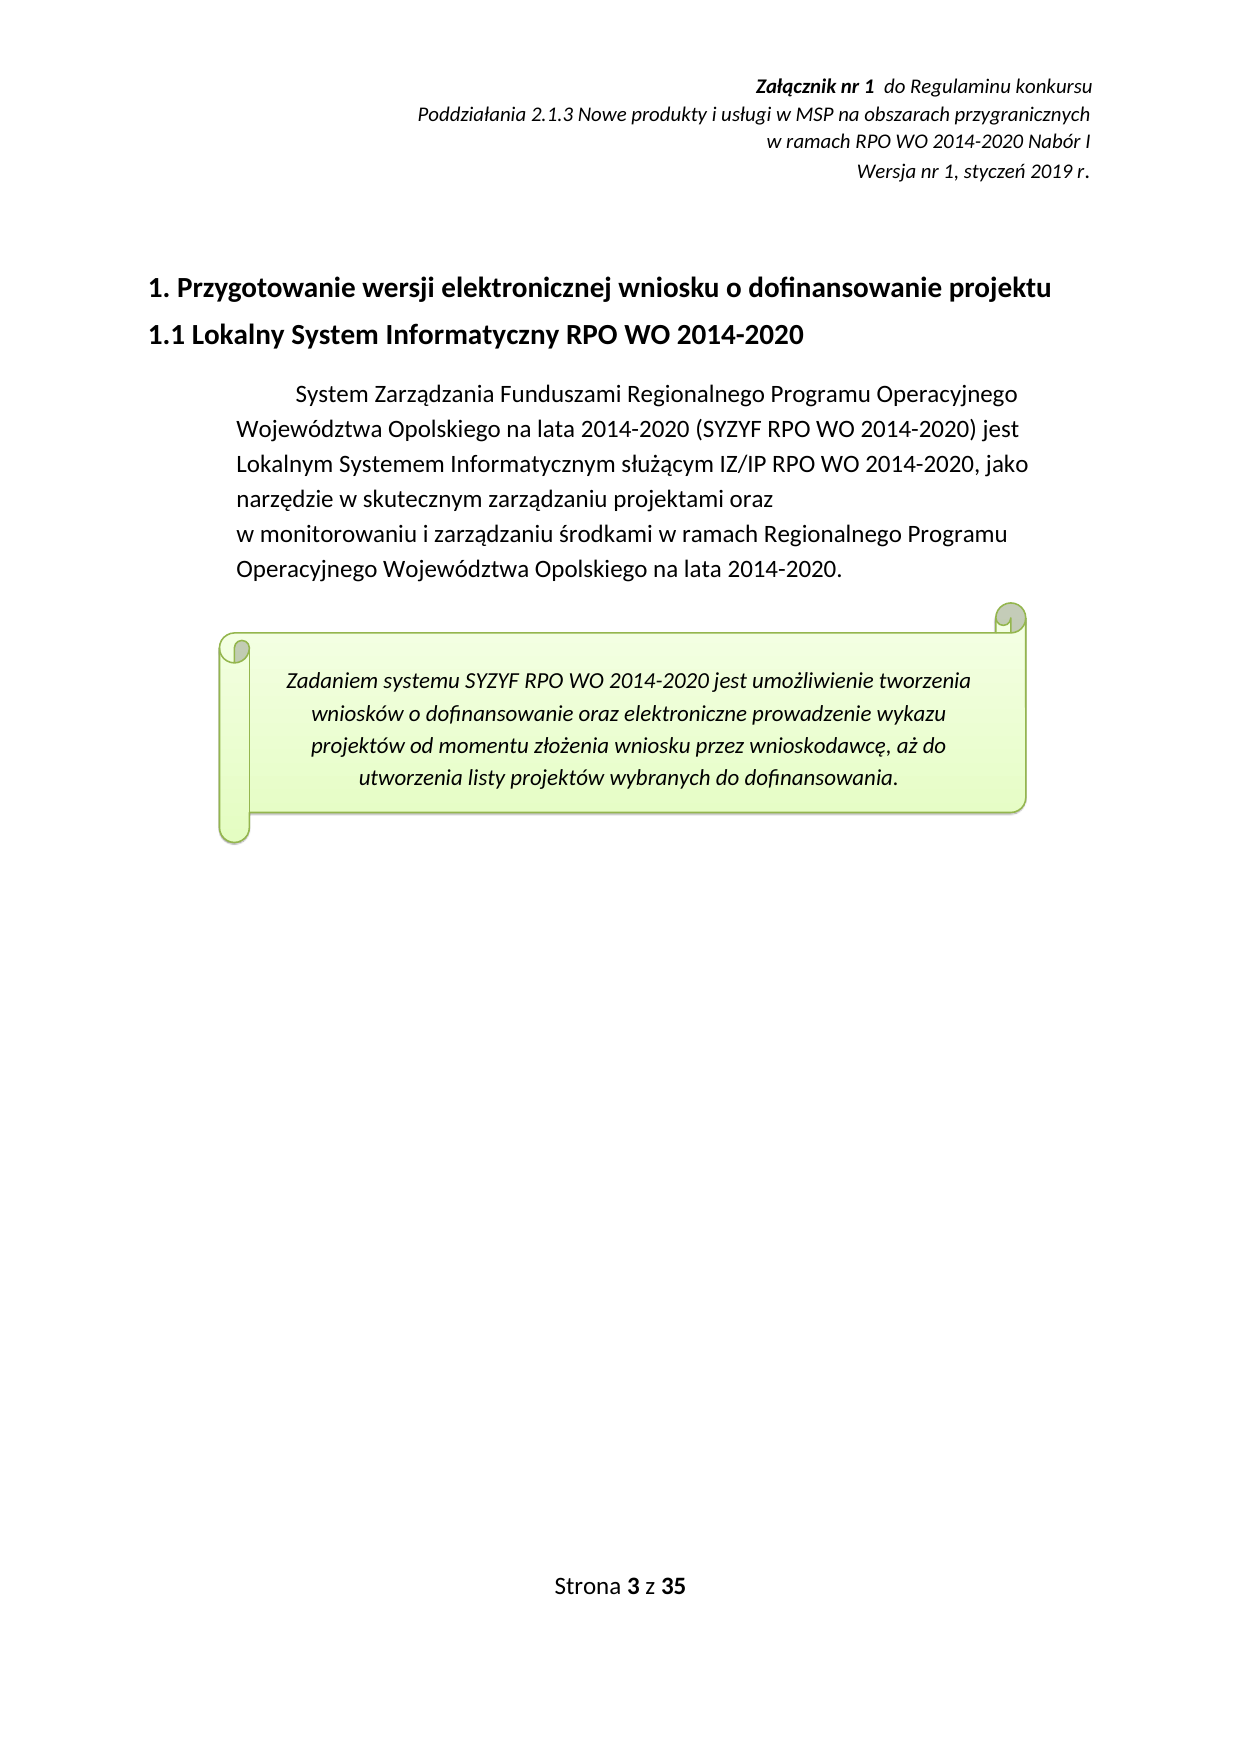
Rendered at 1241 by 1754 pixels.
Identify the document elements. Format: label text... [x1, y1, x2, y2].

subtitle 1.1 Lokalny System Informatyczny RPO WO 2014-2020 [148, 316, 1093, 352]
subtitle 1. Przygotowanie wersji elektronicznej wniosku o dofinansowanie projektu [148, 269, 1093, 304]
text System Zarządzania Funduszami Regionalnego Programu Operacyjnego Województwa Opolskiego na lata 2014-2020 (SYZYF RPO WO 2014-2020) jest Lokalnym Systemem Informatycznym służącym IZ/IP RPO WO 2014-2020, jako narzędzie w skutecznym zarządzaniu projektami oraz w monitorowaniu i zarządzaniu środkami w ramach Regionalnego Programu Operacyjnego Województwa Opolskiego na lata 2014-2020. [236, 378, 1093, 583]
